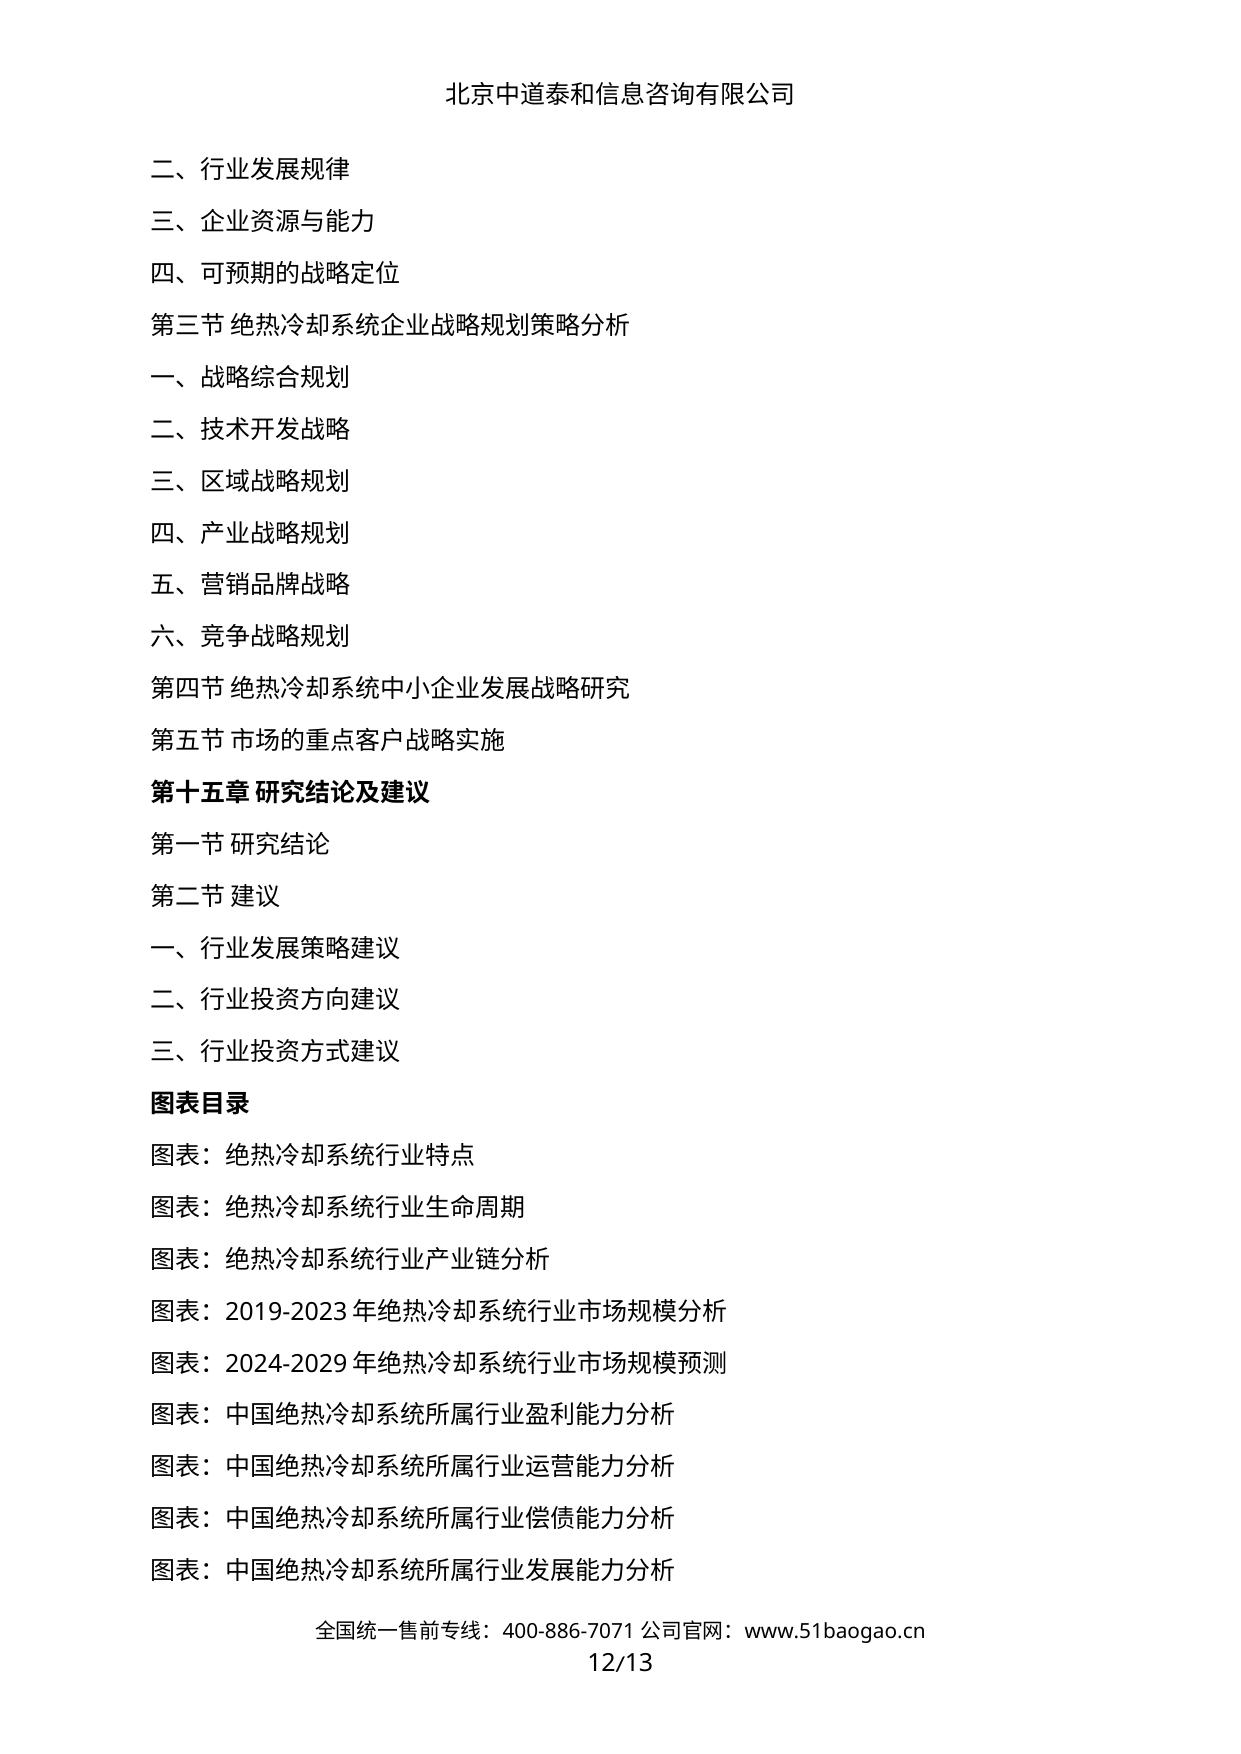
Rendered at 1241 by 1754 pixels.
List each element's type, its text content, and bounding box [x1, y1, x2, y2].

text 五、营销品牌战略 [150, 565, 1090, 601]
text 二、行业发展规律 [150, 150, 1090, 186]
text 图表：绝热冷却系统行业特点 [150, 1136, 1090, 1172]
text 图表：2019-2023年绝热冷却系统行业市场规模分析 [150, 1291, 1090, 1327]
text 第二节 建议 [150, 876, 1090, 912]
text 第四节 绝热冷却系统中小企业发展战略研究 [150, 669, 1090, 705]
text 图表目录 [150, 1084, 1090, 1120]
text 二、行业投资方向建议 [150, 980, 1090, 1016]
text 图表：中国绝热冷却系统所属行业偿债能力分析 [150, 1499, 1090, 1535]
text 一、战略综合规划 [150, 357, 1090, 394]
text 图表：绝热冷却系统行业生命周期 [150, 1187, 1090, 1224]
text 二、技术开发战略 [150, 409, 1090, 446]
text 第一节 研究结论 [150, 824, 1090, 861]
text 图表：中国绝热冷却系统所属行业盈利能力分析 [150, 1395, 1090, 1431]
text 图表：中国绝热冷却系统所属行业发展能力分析 [150, 1551, 1090, 1587]
text 三、行业投资方式建议 [150, 1032, 1090, 1068]
text 三、区域战略规划 [150, 461, 1090, 497]
text 六、竞争战略规划 [150, 617, 1090, 653]
text 图表：中国绝热冷却系统所属行业运营能力分析 [150, 1447, 1090, 1483]
text 四、产业战略规划 [150, 513, 1090, 549]
text 一、行业发展策略建议 [150, 928, 1090, 964]
text 第五节 市场的重点客户战略实施 [150, 721, 1090, 757]
text 四、可预期的战略定位 [150, 254, 1090, 290]
text 图表：绝热冷却系统行业产业链分析 [150, 1239, 1090, 1276]
text 图表：2024-2029年绝热冷却系统行业市场规模预测 [150, 1343, 1090, 1379]
text 三、企业资源与能力 [150, 202, 1090, 238]
text 第三节 绝热冷却系统企业战略规划策略分析 [150, 306, 1090, 342]
text 第十五章 研究结论及建议 [150, 772, 1090, 809]
